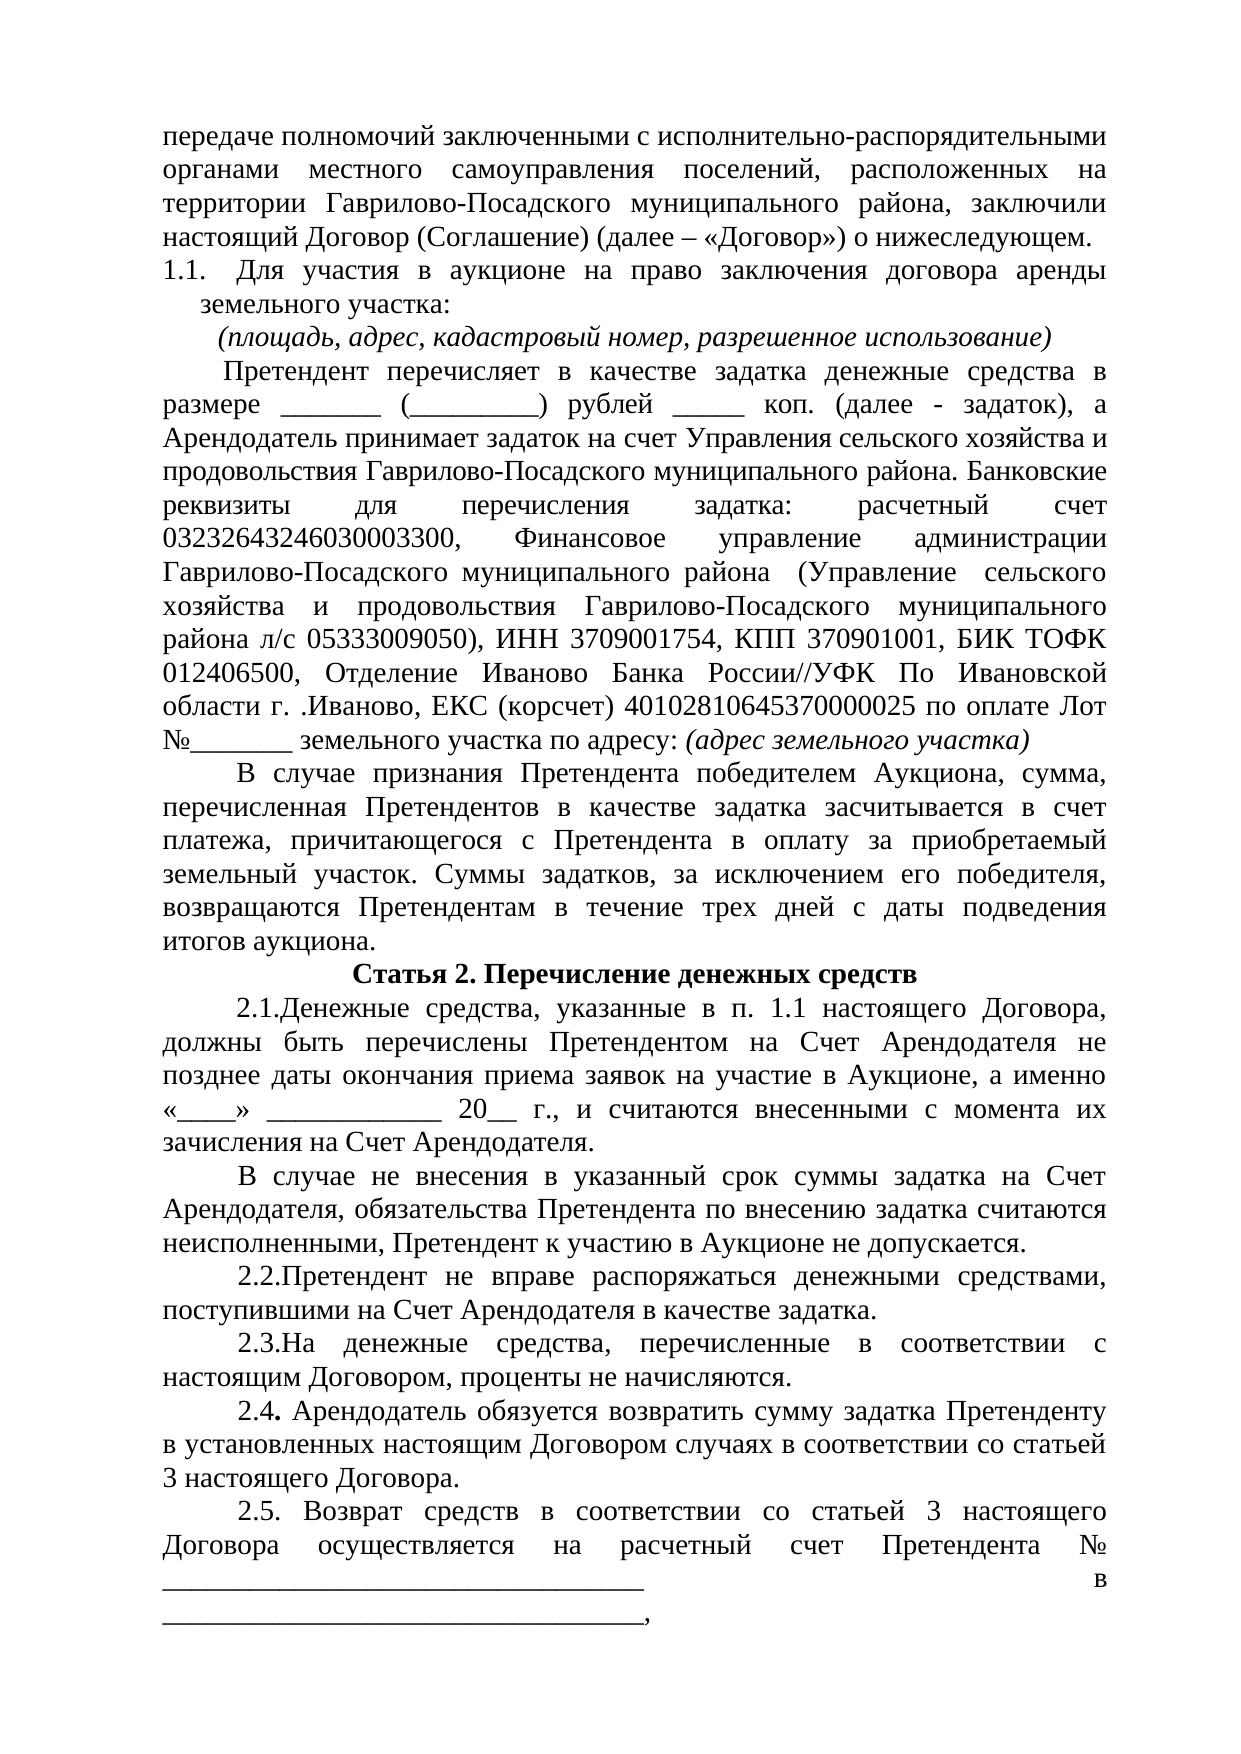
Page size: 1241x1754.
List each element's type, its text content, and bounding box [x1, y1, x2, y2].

list Для участия в аукционе на право заключения договора аренды земельного участка: [162, 252, 1107, 319]
text .Денежные средства, указанные в п. 1.1 настоящего Договора, должны быть перечислены Претендентом на Счет Арендодателя не позднее даты окончания приема заявок на участие в Аукционе, а именно «____» ____________ 20__ г., и считаются внесенными с момента их зачисления на Счет Арендодателя. [162, 990, 1107, 1158]
text Претендент перечисляет в качестве задатка денежные средства в размере _______ (_________) рублей _____ коп. (далее - задаток), а Арендодатель принимает задаток на счет Управления сельского хозяйства и продовольствия Гаврилово-Посадского муниципального района. Банковские реквизиты для перечисления задатка: расчетный счет 03232643246030003300, Финансовое управление администрации Гаврилово-Посадского муниципального района (Управление сельского хозяйства и продовольствия Гаврилово-Посадского муниципального района л/с 05333009050), ИНН 3709001754, КПП 370901001, БИК ТОФК 012406500, Отделение Иваново Банка России//УФК По Ивановской области г. .Иваново, ЕКС (корсчет) 40102810645370000025 по оплате Лот №_______ земельного участка по адресу: (адрес земельного участка) [162, 353, 1107, 755]
text 2.3.На денежные средства, перечисленные в соответствии с настоящим Договором, проценты не начисляются. [162, 1326, 1107, 1393]
text В случае признания Претендента победителем Аукциона, сумма, перечисленная Претендентов в качестве задатка засчитывается в счет платежа, причитающегося с Претендента в оплату за приобретаемый земельный участок. Суммы задатков, за исключением его победителя, возвращаются Претендентам в течение трех дней с даты подведения итогов аукциона. [162, 755, 1107, 957]
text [162, 118, 1107, 252]
text В случае не внесения в указанный срок суммы задатка на Счет Арендодателя, обязательства Претендента по внесению задатка считаются неисполненными, Претендент к участию в Аукционе не допускается. [162, 1158, 1107, 1258]
text Статья 2. Перечисление денежных средств [162, 957, 1107, 990]
text 2.4. Арендодатель обязуется возвратить сумму задатка Претенденту в установленных настоящим Договором случаях в соответствии со статьей 3 настоящего Договора. [162, 1393, 1107, 1493]
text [162, 1493, 1107, 1627]
text (площадь, адрес, кадастровый номер, разрешенное использование) [162, 319, 1107, 353]
text 2.2.Претендент не вправе распоряжаться денежными средствами, поступившими на Счет Арендодателя в качестве задатка. [162, 1258, 1107, 1326]
